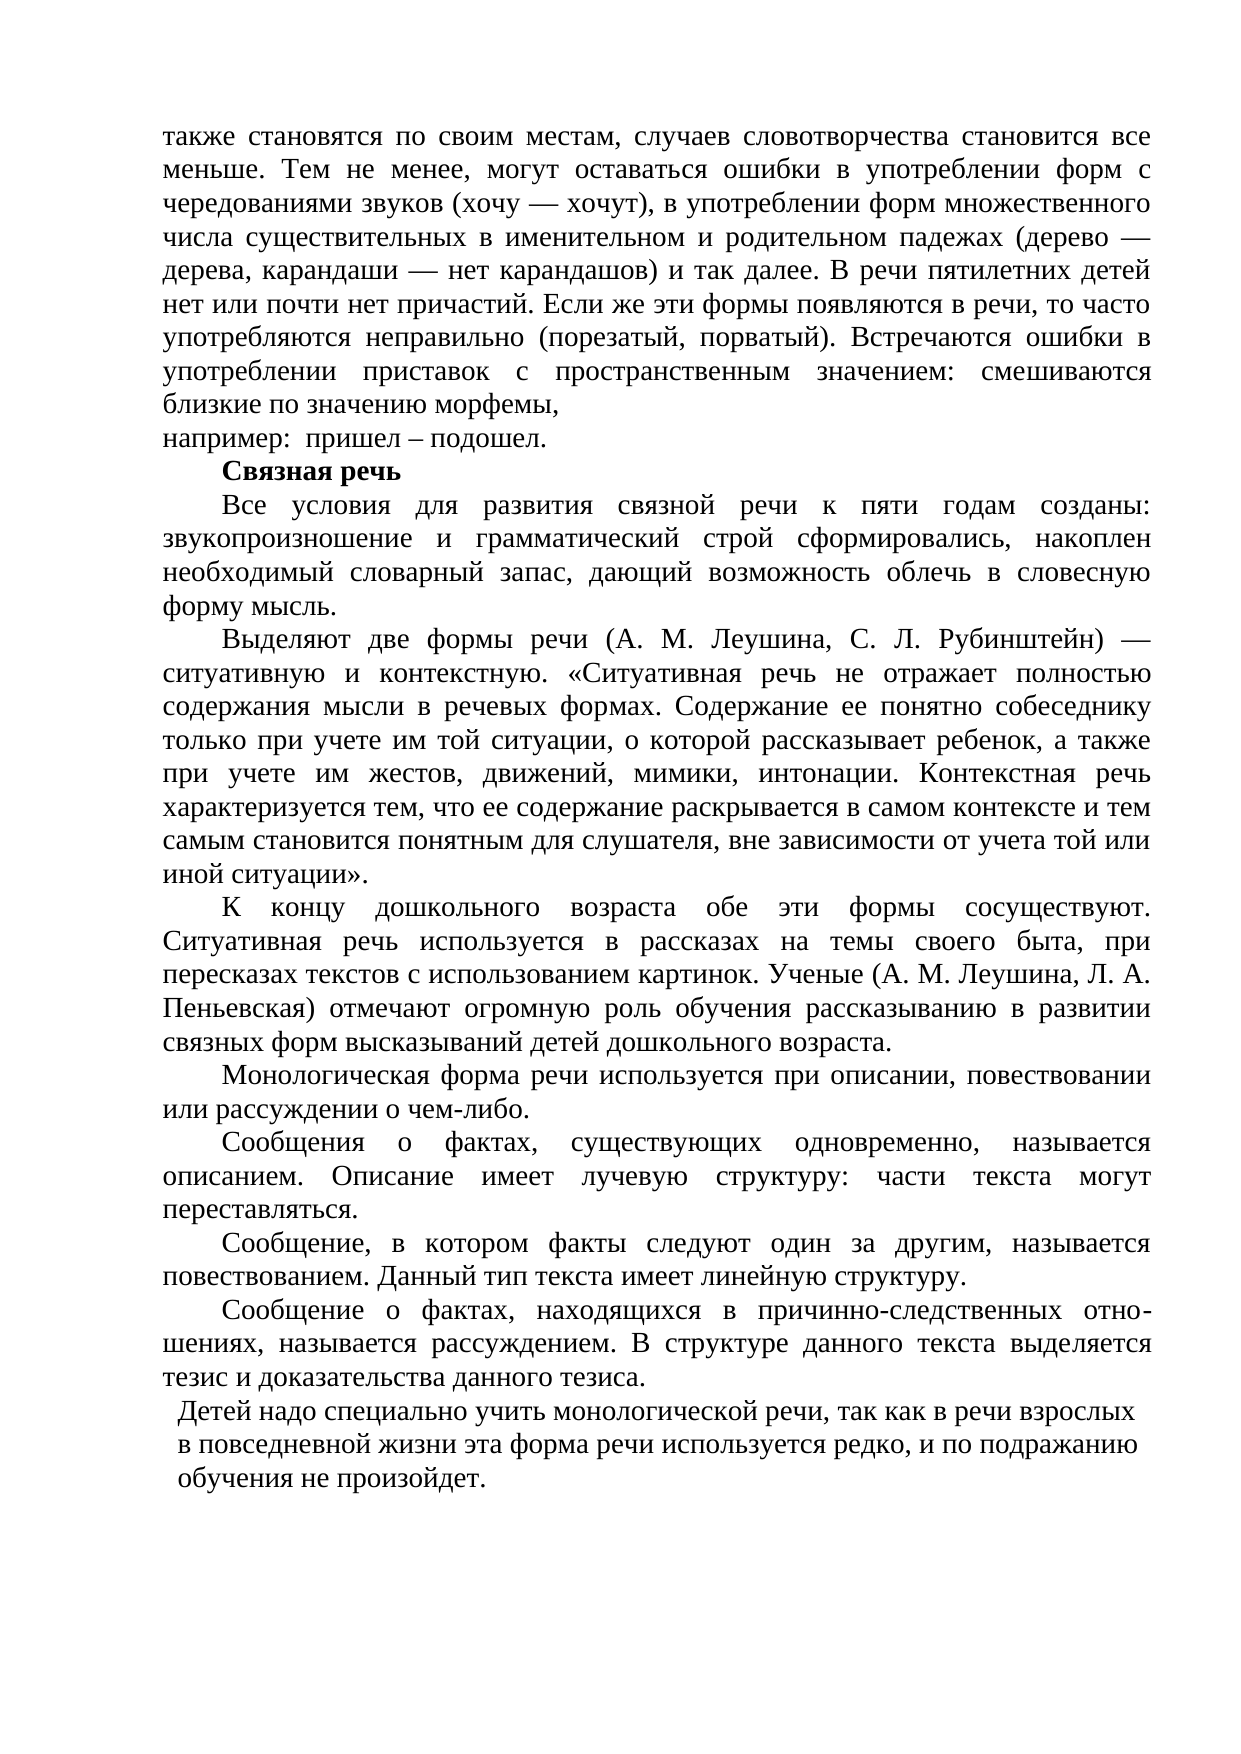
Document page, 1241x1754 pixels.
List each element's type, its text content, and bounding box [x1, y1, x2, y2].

text Сообщение о фактах, находящихся в причинно-следственных отношениях, называется рассуждением. В структуре данного текста выделяется тезис и доказательства данного тезиса. [162, 1292, 1152, 1393]
text Сообщение, в котором факты следуют один за другим, называется повествованием. Данный тип текста имеет линейную структуру. [162, 1225, 1152, 1292]
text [162, 118, 1152, 420]
text Связная речь [162, 453, 1152, 487]
text Детей надо специально учить монологической речи, так как в речи взрослых в повседневной жизни эта форма речи используется редко, и по подражанию обучения не произойдет. [177, 1393, 1152, 1493]
text Все условия для развития связной речи к пяти годам созданы: звукопроизношение и грамматический строй сформировались, накоплен необходимый словарный запас, дающий возможность облечь в словесную форму мысль. [162, 487, 1152, 621]
text Выделяют две формы речи (А. М. Леушина, С. Л. Рубинштейн) — ситуативную и контекстную. «Ситуативная речь не отражает полностью содержания мысли в речевых формах. Содержание ее понятно собеседнику только при учете им той ситуации, о которой рассказывает ребенок, а также при учете им жестов, движений, мимики, интонации. Контекстная речь характеризуется тем, что ее содержание раскрывается в самом контексте и тем самым становится понятным для слушателя, вне зависимости от учета той или иной ситуации». [162, 621, 1152, 889]
text Монологическая форма речи используется при описании, повествовании или рассуждении о чем-либо. [162, 1057, 1152, 1124]
text например: пришел – подошел. [162, 420, 1152, 453]
text К концу дошкольного возраста обе эти формы сосуществуют. Ситуативная речь используется в рассказах на темы своего быта, при пересказах текстов с использованием картинок. Ученые (А. М. Леушина, Л. А. Пеньевская) отмечают огромную роль обучения рассказыванию в развитии связных форм высказываний детей дошкольного возраста. [162, 889, 1152, 1057]
text Сообщения о фактах, существующих одновременно, называется описанием. Описание имеет лучевую структуру: части текста могут переставляться. [162, 1124, 1152, 1225]
